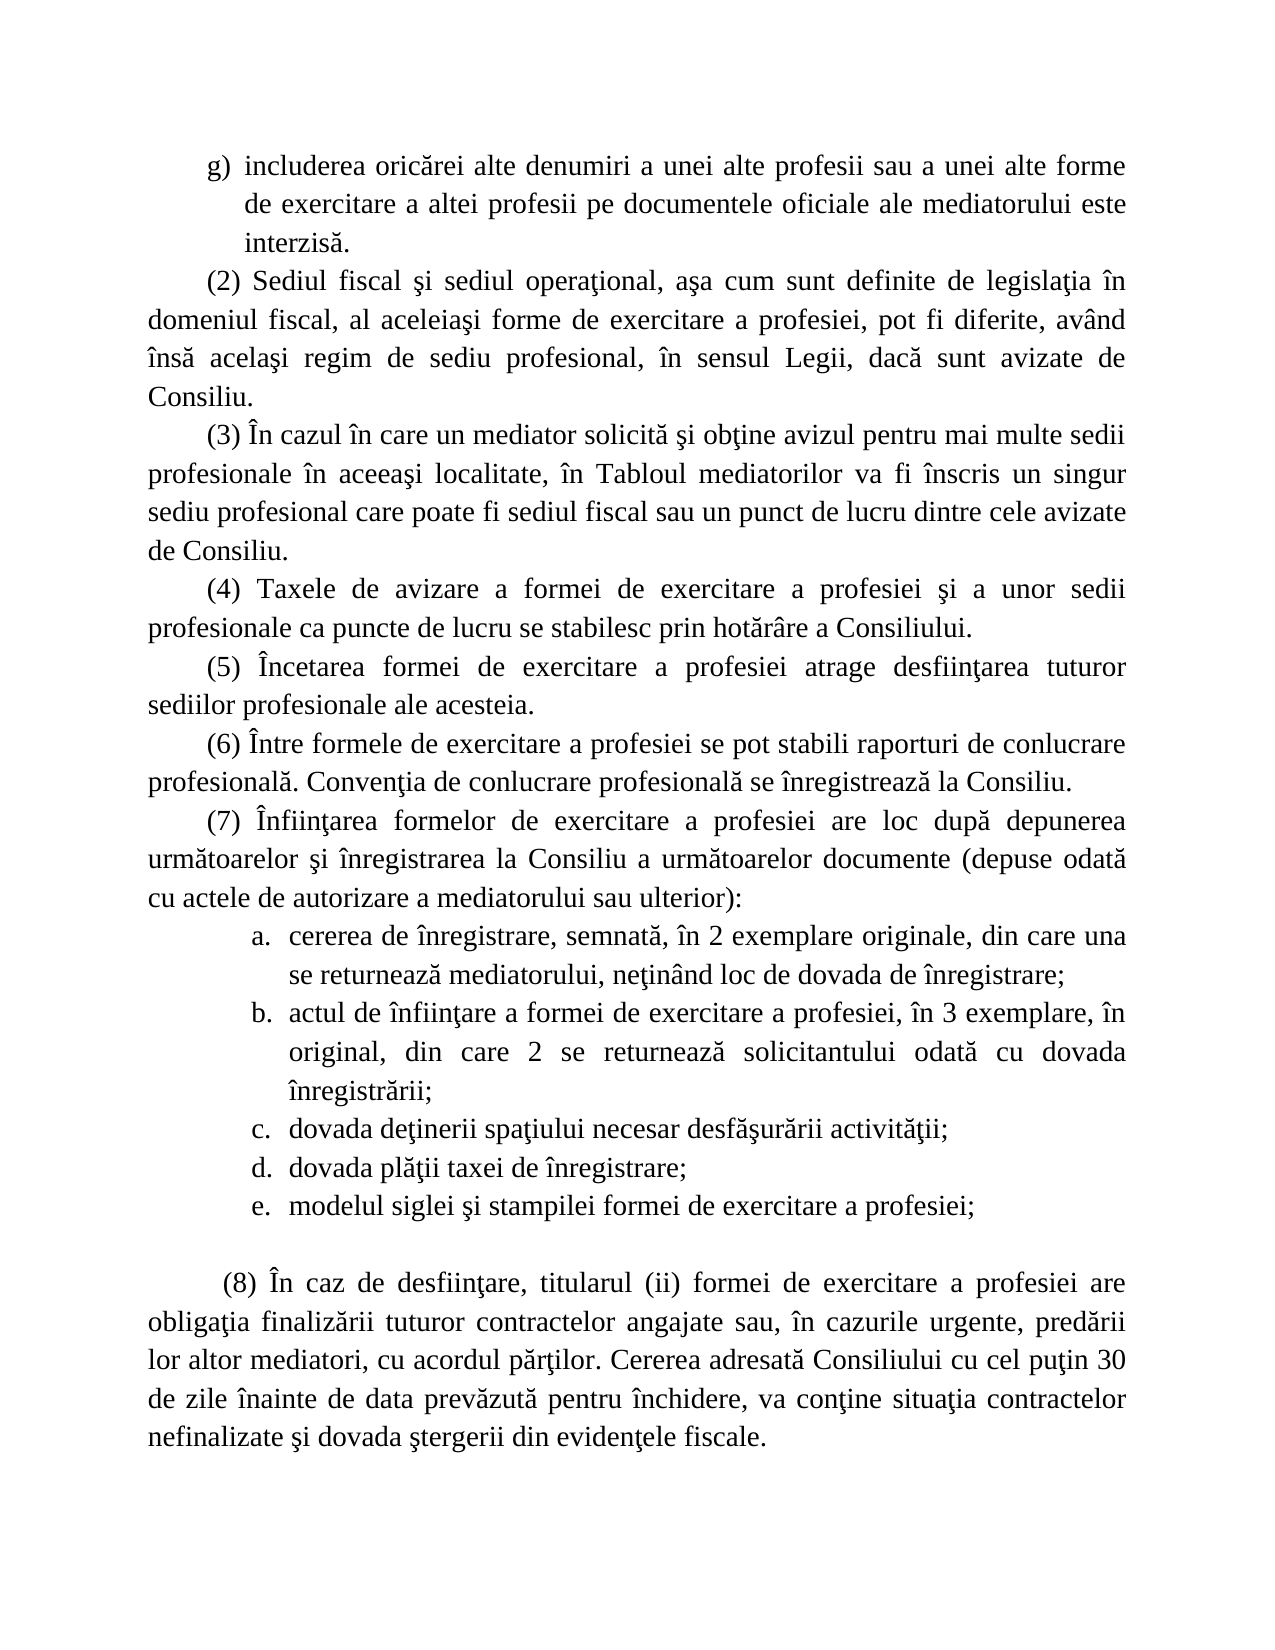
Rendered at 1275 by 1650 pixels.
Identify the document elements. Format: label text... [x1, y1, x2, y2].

text (7) Înfiinţarea formelor de exercitare a profesiei are loc după depunerea următoarelor şi înregistrarea la Consiliu a următoarelor documente (depuse odată cu actele de autorizare a mediatorului sau ulterior): [148, 803, 1127, 913]
list includerea oricărei alte denumiri a unei alte profesii sau a unei alte forme de exercitare a altei profesii pe documentele oficiale ale mediatorului este interzisă. [207, 148, 1127, 258]
list dovada plăţii taxei de înregistrare; [251, 1150, 1127, 1183]
text (4) Taxele de avizare a formei de exercitare a profesiei şi a unor sedii profesionale ca puncte de lucru se stabilesc prin hotărâre a Consiliului. [148, 572, 1127, 644]
text (3) În cazul în care un mediator solicită şi obţine avizul pentru mai multe sedii profesionale în aceeaşi localitate, în Tabloul mediatorilor va fi înscris un singur sediu profesional care poate fi sediul fiscal sau un punct de lucru dintre cele avizate de Consiliu. [148, 417, 1127, 567]
text (2) Sediul fiscal şi sediul operaţional, aşa cum sunt definite de legislaţia în domeniul fiscal, al aceleiaşi forme de exercitare a profesiei, pot fi diferite, având însă acelaşi regim de sediu profesional, în sensul Legii, dacă sunt avizate de Consiliu. [148, 263, 1127, 412]
text (8) În caz de desfiinţare, titularul (ii) formei de exercitare a profesiei are obligaţia finalizării tuturor contractelor angajate sau, în cazurile urgente, predării lor altor mediatori, cu acordul părţilor. Cererea adresată Consiliului cu cel puţin 30 de zile înainte de data prevăzută pentru închidere, va conţine situaţia contractelor nefinalizate şi dovada ştergerii din evidenţele fiscale. [148, 1265, 1127, 1453]
text (5) Încetarea formei de exercitare a profesiei atrage desfiinţarea tuturor sediilor profesionale ale acesteia. [148, 649, 1127, 721]
text (6) Între formele de exercitare a profesiei se pot stabili raporturi de conlucrare profesională. Convenţia de conlucrare profesională se înregistrează la Consiliu. [148, 726, 1127, 798]
list modelul siglei şi stampilei formei de exercitare a profesiei; [251, 1188, 1127, 1222]
list dovada deţinerii spaţiului necesar desfăşurării activităţii; [251, 1111, 1127, 1145]
list cererea de înregistrare, semnată, în 2 exemplare originale, din care una se returnează mediatorului, neţinând loc de dovada de înregistrare; [251, 918, 1127, 991]
list actul de înfiinţare a formei de exercitare a profesiei, în 3 exemplare, în original, din care 2 se returnează solicitantului odată cu dovada înregistrării; [251, 996, 1127, 1106]
